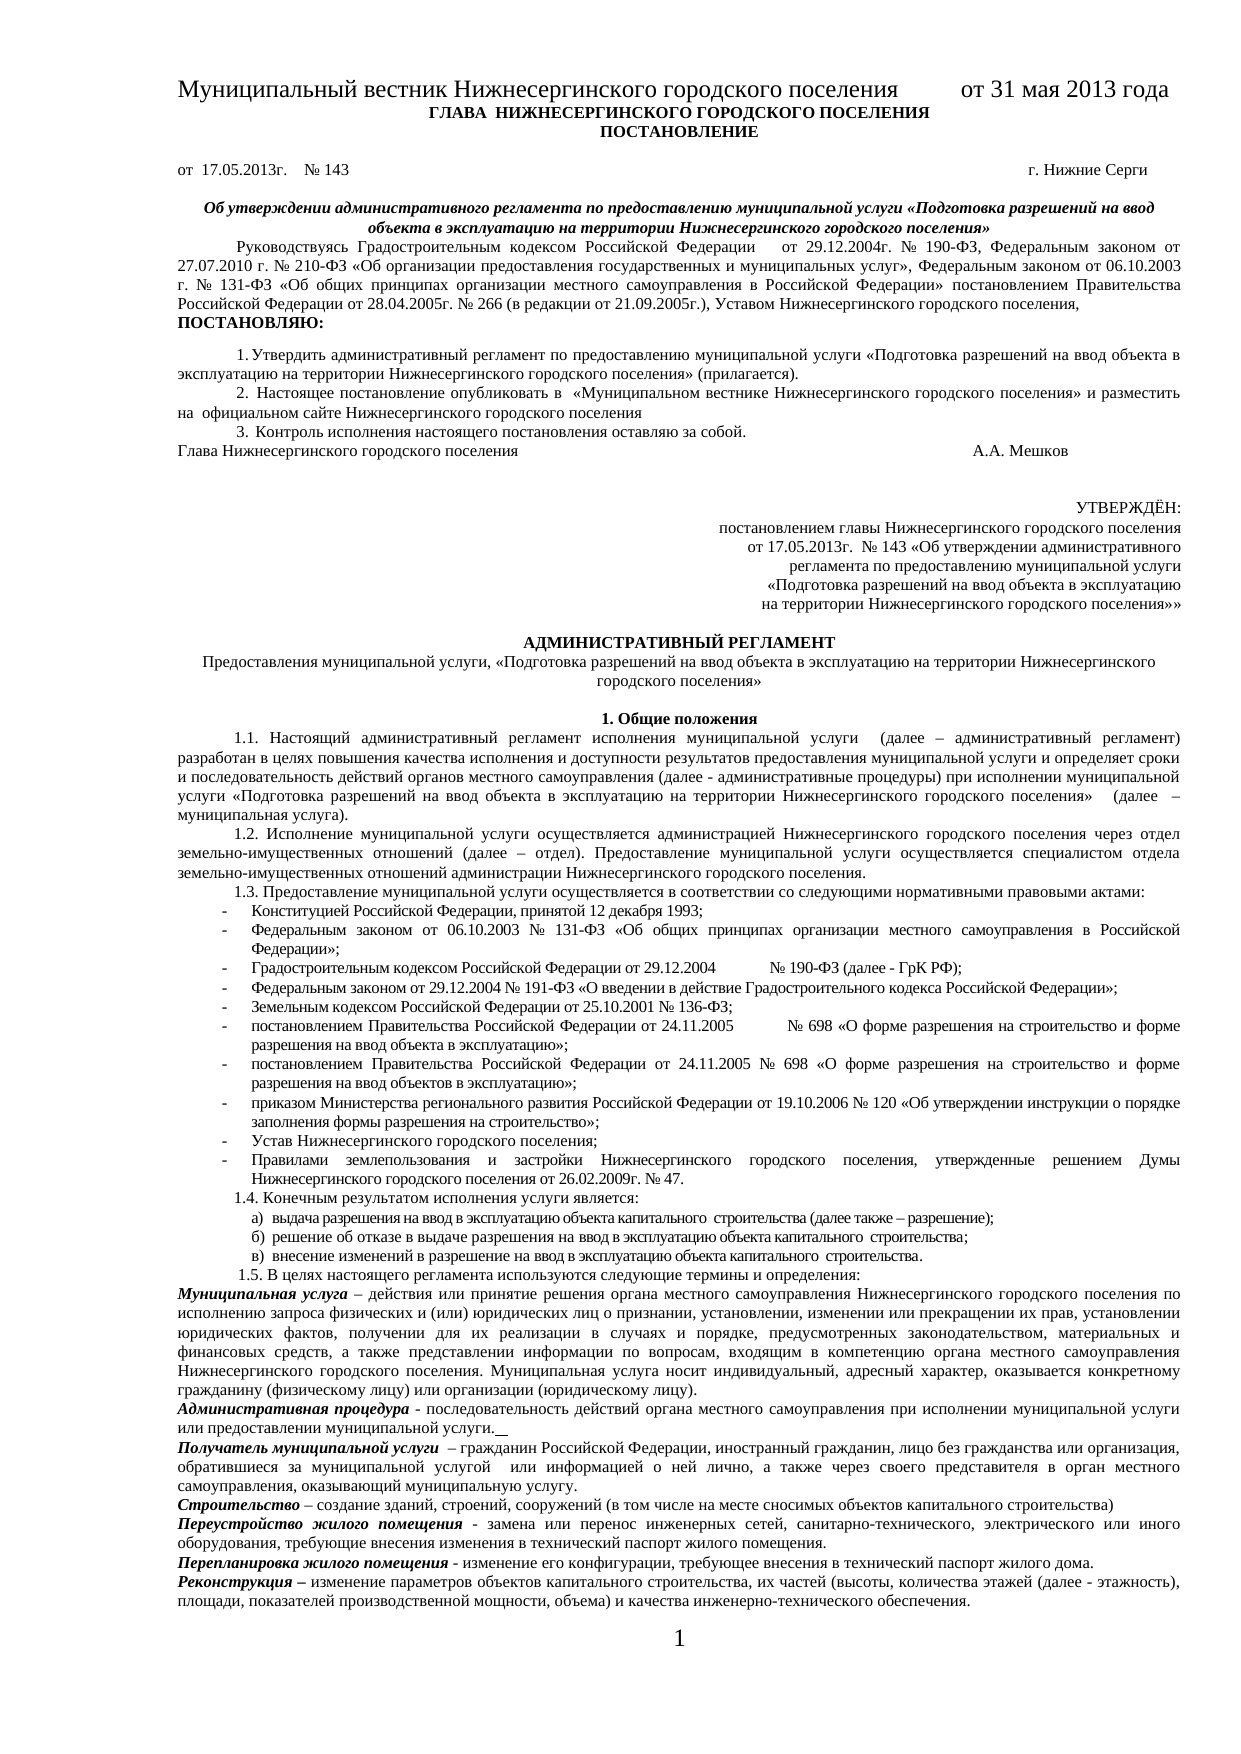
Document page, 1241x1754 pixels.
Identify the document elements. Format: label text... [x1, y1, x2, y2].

list Устав Нижнесергинского городского поселения; [222, 1131, 1181, 1150]
text Административная процедура - последовательность действий органа местного самоуправления при исполнении муниципальной услуги или предоставлении муниципальной услуги. [177, 1399, 1181, 1437]
text 1.4. Конечным результатом исполнения услуги является: [177, 1188, 1181, 1207]
list постановлением Правительства Российской Федерации от 24.11.2005 № 698 «О форме разрешения на строительство и форме разрешения на ввод объекта в эксплуатацию»; [222, 1016, 1181, 1054]
text Глава Нижнесергинского городского поселения А.А. Мешков [177, 441, 1181, 460]
list внесение изменений в разрешение на ввод в эксплуатацию объекта капитального строительства. [251, 1246, 1181, 1265]
list Утвердить административный регламент по предоставлению муниципальной услуги «Подготовка разрешений на ввод объекта в эксплуатацию на территории Нижнесергинского городского поселения» (прилагается). [177, 345, 1181, 383]
title от 17.05.2013г. № 143 «Об утверждении административного [177, 537, 1181, 556]
list Настоящее постановление опубликовать в «Муниципальном вестнике Нижнесергинского городского поселения» и разместить на официальном сайте Нижнесергинского городского поселения [177, 383, 1181, 422]
text Получатель муниципальной услуги – гражданин Российской Федерации, иностранный гражданин, лицо без гражданства или организация, обратившиеся за муниципальной услугой или информацией о ней лично, а также через своего представителя в орган местного самоуправления, оказывающий муниципальную услугу. [177, 1437, 1181, 1495]
text 1.1. Настоящий административный регламент исполнения муниципальной услуги (далее – административный регламент) разработан в целях повышения качества исполнения и доступности результатов предоставления муниципальной услуги и определяет сроки и последовательность действий органов местного самоуправления (далее - административные процедуры) при исполнении муниципальной услуги «Подготовка разрешений на ввод объекта в эксплуатацию на территории Нижнесергинского городского поселения» (далее – муниципальная услуга). [177, 728, 1181, 824]
list постановлением Правительства Российской Федерации от 24.11.2005 № 698 «О форме разрешения на строительство и форме разрешения на ввод объектов в эксплуатацию»; [222, 1054, 1181, 1092]
title постановлением главы Нижнесергинского городского поселения [177, 517, 1181, 537]
list Федеральным законом от 06.10.2003 № 131-ФЗ «Об общих принципах организации местного самоуправления в Российской Федерации»; [222, 920, 1181, 958]
title Руководствуясь Градостроительным кодексом Российской Федерации от 29.12.2004г. № 190-ФЗ, Федеральным законом от 27.07.2010 г. № 210-ФЗ «Об организации предоставления государственных и муниципальных услуг», Федеральным законом от 06.10.2003 г. № 131-ФЗ «Об общих принципах организации местного самоуправления в Российской Федерации» постановлением Правительства Российской Федерации от 28.04.2005г. № 266 (в редакции от 21.09.2005г.), Уставом Нижнесергинского городского поселения, [177, 237, 1181, 313]
list Федеральным законом от 29.12.2004 № 191-ФЗ «О введении в действие Градостроительного кодекса Российской Федерации»; [222, 977, 1181, 997]
text Переустройство жилого помещения - замена или перенос инженерных сетей, санитарно-технического, электрического или иного оборудования, требующие внесения изменения в технический паспорт жилого помещения. [177, 1514, 1181, 1552]
title регламента по предоставлению муниципальной услуги [177, 556, 1181, 575]
title Об утверждении административного регламента по предоставлению муниципальной услуги «Подготовка разрешений на ввод объекта в эксплуатацию на территории Нижнесергинского городского поселения» [177, 198, 1181, 237]
list Контроль исполнения настоящего постановления оставляю за собой. [177, 422, 1181, 441]
text Муниципальная услуга – действия или принятие решения органа местного самоуправления Нижнесергинского городского поселения по исполнению запроса физических и (или) юридических лиц о признании, установлении, изменении или прекращении их прав, установлении юридических фактов, получении для их реализации в случаях и порядке, предусмотренных законодательством, материальных и финансовых средств, а также представлении информации по вопросам, входящим в компетенцию органа местного самоуправления Нижнесергинского городского поселения. Муниципальная услуга носит индивидуальный, адресный характер, оказывается конкретному гражданину (физическому лицу) или организации (юридическому лицу). [177, 1284, 1181, 1399]
list выдача разрешения на ввод в эксплуатацию объекта капитального строительства (далее также – разрешение); [251, 1207, 1181, 1227]
list приказом Министерства регионального развития Российской Федерации от 19.10.2006 № 120 «Об утверждении инструкции о порядке заполнения формы разрешения на строительство»; [222, 1092, 1181, 1131]
text Перепланировка жилого помещения - изменение его конфигурации, требующее внесения в технический паспорт жилого дома. [177, 1552, 1181, 1572]
text ПОСТАНОВЛЕНИЕ [177, 122, 1181, 141]
text Строительство – создание зданий, строений, сооружений (в том числе на месте сносимых объектов капитального строительства) [177, 1495, 1181, 1514]
title «Подготовка разрешений на ввод объекта в эксплуатацию [177, 575, 1181, 594]
text Реконструкция – изменение параметров объектов капитального строительства, их частей (высоты, количества этажей (далее - этажность), площади, показателей производственной мощности, объема) и качества инженерно-технического обеспечения. [177, 1572, 1181, 1610]
text 1.3. Предоставление муниципальной услуги осуществляется в соответствии со следующими нормативными правовыми актами: [177, 882, 1181, 901]
title АДМИНИСТРАТИВНЫЙ РЕГЛАМЕНТ [177, 632, 1181, 652]
title УТВЕРЖДЁН: [177, 498, 1181, 517]
title на территории Нижнесергинского городского поселения»» [177, 594, 1181, 613]
list Конституцией Российской Федерации, принятой 12 декабря 1993; [222, 901, 1181, 920]
list Градостроительным кодексом Российской Федерации от 29.12.2004 № 190-ФЗ (далее - ГрК РФ); [222, 958, 1181, 977]
text 1.5. В целях настоящего регламента используются следующие термины и определения: [177, 1265, 1181, 1284]
text ПОСТАНОВЛЯЮ: [177, 313, 1181, 332]
list решение об отказе в выдаче разрешения на ввод в эксплуатацию объекта капитального строительства; [251, 1227, 1181, 1246]
text ГЛАВА НИЖНЕСЕРГИНСКОГО ГОРОДСКОГО ПОСЕЛЕНИЯ [177, 102, 1181, 122]
text 1. Общие положения [177, 709, 1181, 728]
text 1.2. Исполнение муниципальной услуги осуществляется администрацией Нижнесергинского городского поселения через отдел земельно-имущественных отношений (далее – отдел). Предоставление муниципальной услуги осуществляется специалистом отдела земельно-имущественных отношений администрации Нижнесергинского городского поселения. [177, 824, 1181, 882]
list Земельным кодексом Российской Федерации от 25.10.2001 № 136-ФЗ; [222, 997, 1181, 1016]
list Правилами землепользования и застройки Нижнесергинского городского поселения, утвержденные решением Думы Нижнесергинского городского поселения от 26.02.2009г. № 47. [222, 1150, 1181, 1188]
title Предоставления муниципальной услуги, «Подготовка разрешений на ввод объекта в эксплуатацию на территории Нижнесергинского городского поселения» [177, 652, 1181, 690]
text от 17.05.2013г. № 143 г. Нижние Серги [177, 160, 1181, 179]
